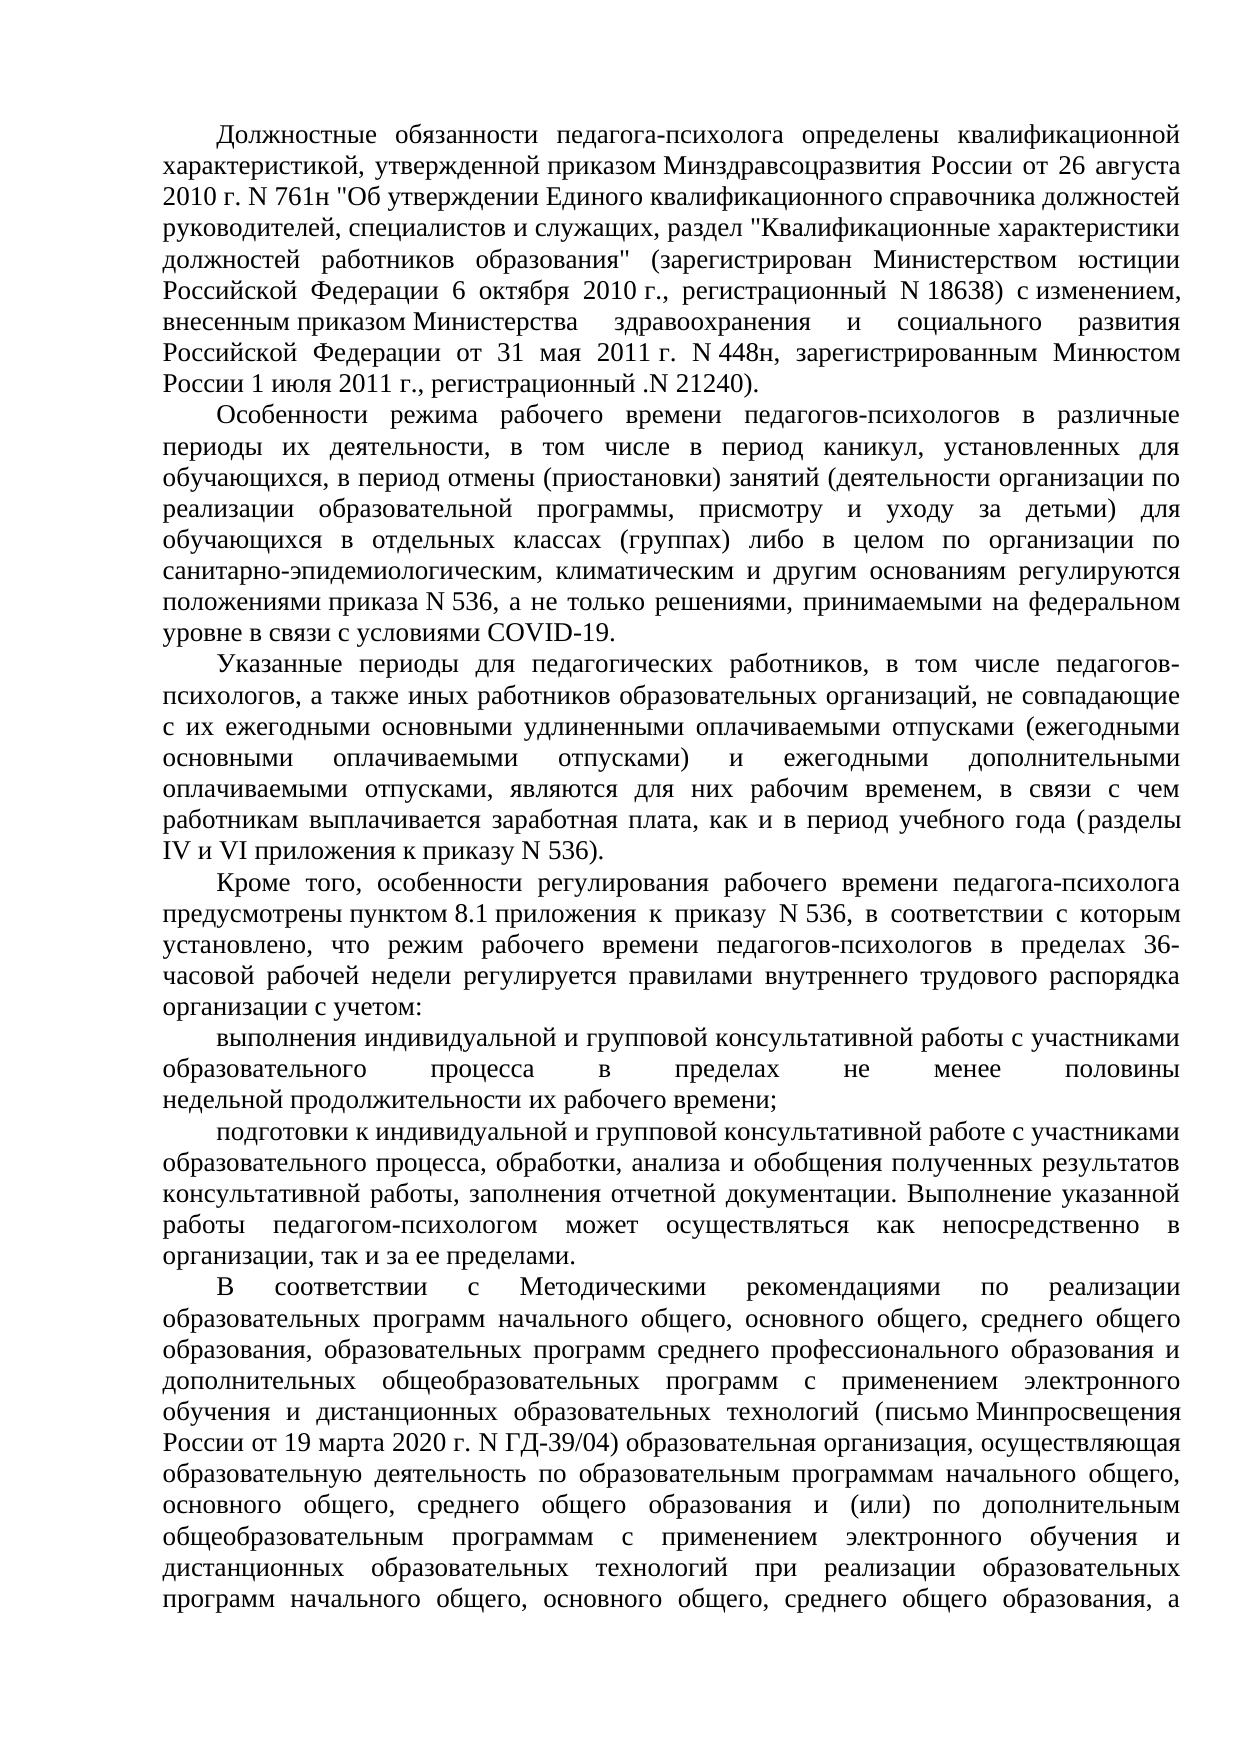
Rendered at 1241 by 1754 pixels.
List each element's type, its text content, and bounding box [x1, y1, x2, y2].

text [162, 1271, 1181, 1613]
text выполнения индивидуальной и групповой консультативной работы с участниками образовательного процесса в пределах не менее половины недельной продолжительности их рабочего времени; [162, 1021, 1181, 1115]
text подготовки к индивидуальной и групповой консультативной работе с участниками образовательного процесса, обработки, анализа и обобщения полученных результатов консультативной работы, заполнения отчетной документации. Выполнение указанной работы педагогом-психологом может осуществляться как непосредственно в организации, так и за ее пределами. [162, 1115, 1181, 1271]
text Кроме того, особенности регулирования рабочего времени педагога-психолога предусмотрены пунктом 8.1 приложения к приказу N 536, в соответствии с которым установлено, что режим рабочего времени педагогов-психологов в пределах 36-часовой рабочей недели регулируется правилами внутреннего трудового распорядка организации с учетом: [162, 866, 1181, 1021]
text Указанные периоды для педагогических работников, в том числе педагогов-психологов, а также иных работников образовательных организаций, не совпадающие с их ежегодными основными удлиненными оплачиваемыми отпусками (ежегодными основными оплачиваемыми отпусками) и ежегодными дополнительными оплачиваемыми отпусками, являются для них рабочим временем, в связи с чем работникам выплачивается заработная плата, как и в период учебного года (разделы IV и VI приложения к приказу N 536). [162, 648, 1181, 866]
text Особенности режима рабочего времени педагогов-психологов в различные периоды их деятельности, в том числе в период каникул, установленных для обучающихся, в период отмены (приостановки) занятий (деятельности организации по реализации образовательной программы, присмотру и уходу за детьми) для обучающихся в отдельных классах (группах) либо в целом по организации по санитарно-эпидемиологическим, климатическим и другим основаниям регулируются положениями приказа N 536, а не только решениями, принимаемыми на федеральном уровне в связи с условиями COVID-19. [162, 398, 1181, 648]
text Должностные обязанности педагога-психолога определены квалификационной характеристикой, утвержденной приказом Минздравсоцразвития России от 26 августа 2010 г. N 761н "Об утверждении Единого квалификационного справочника должностей руководителей, специалистов и служащих, раздел "Квалификационные характеристики должностей работников образования" (зарегистрирован Министерством юстиции Российской Федерации 6 октября 2010 г., регистрационный N 18638) с изменением, внесенным приказом Министерства здравоохранения и социального развития Российской Федерации от 31 мая 2011 г. N 448н, зарегистрированным Минюстом России 1 июля 2011 г., регистрационный .N 21240). [162, 118, 1181, 398]
